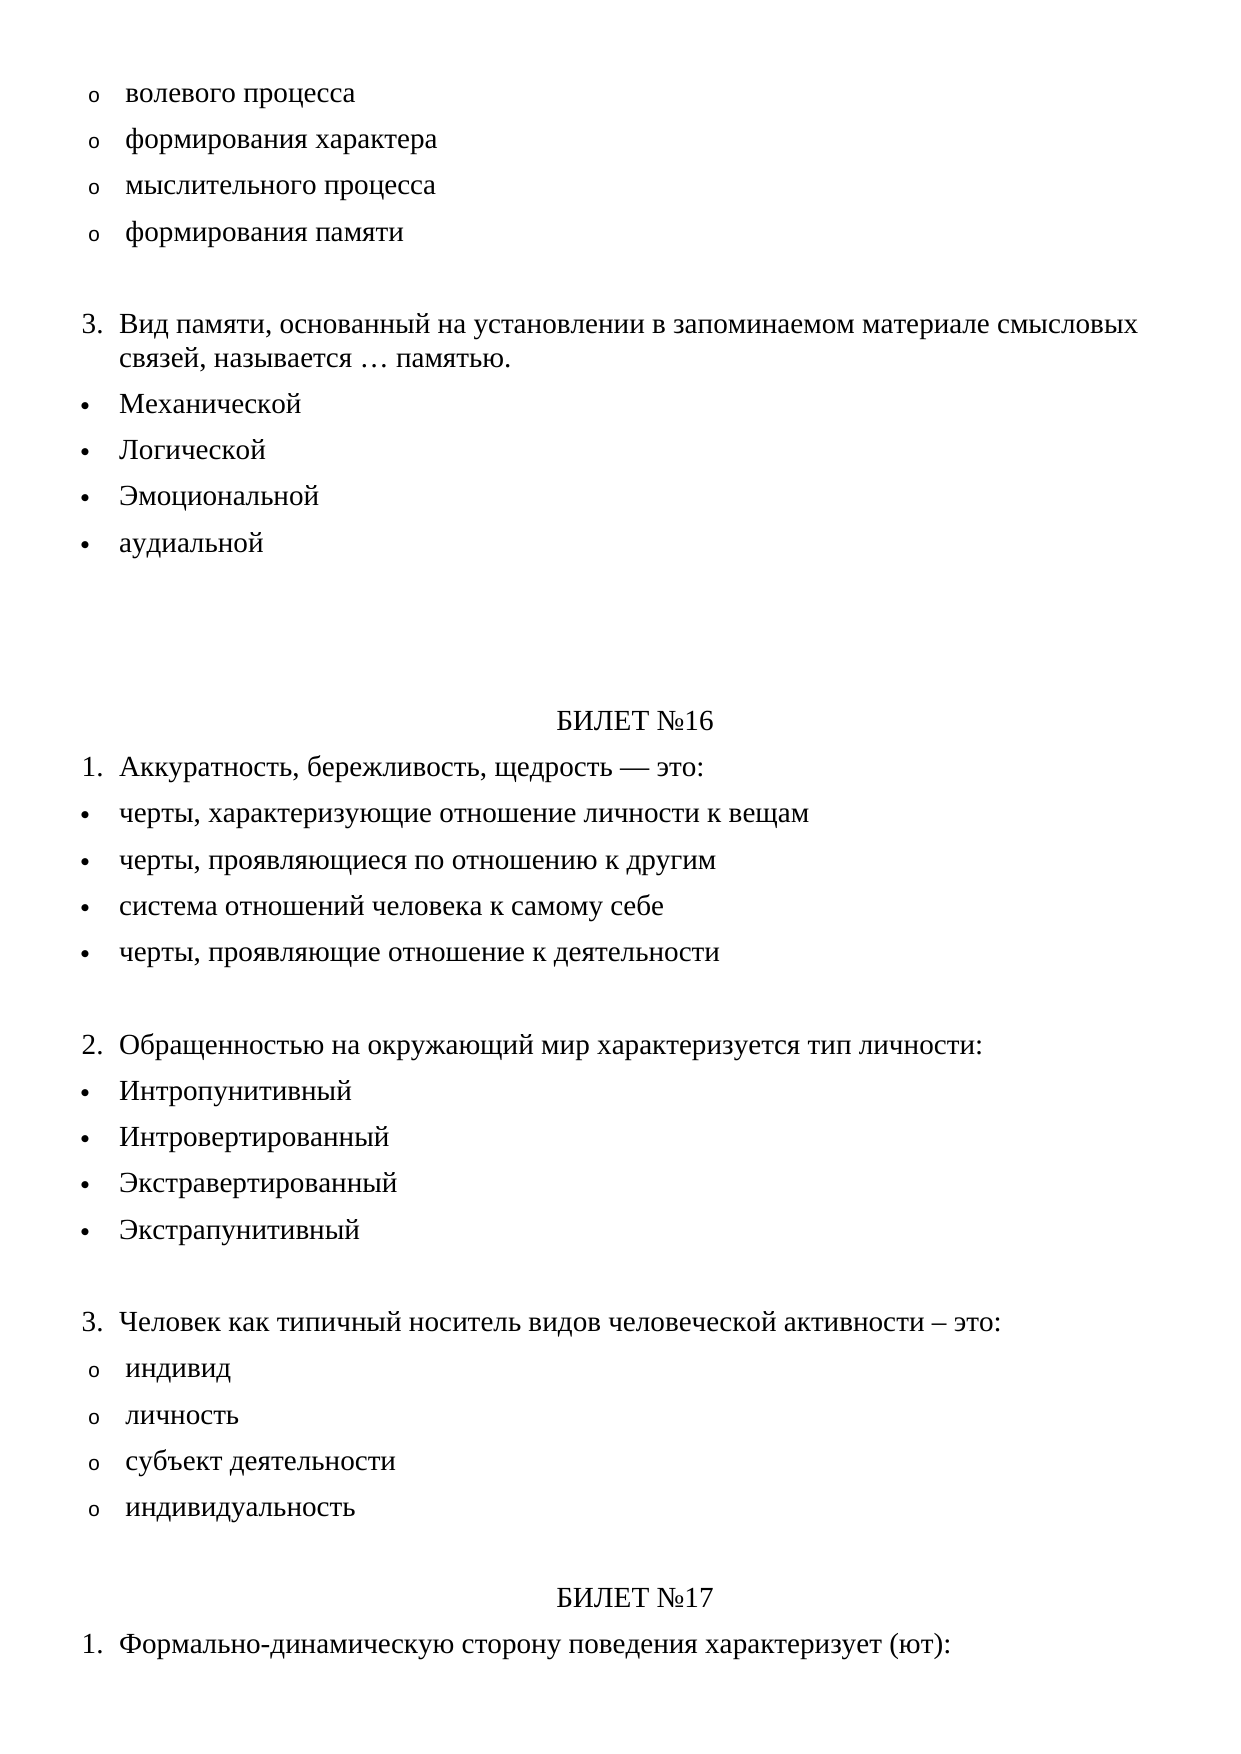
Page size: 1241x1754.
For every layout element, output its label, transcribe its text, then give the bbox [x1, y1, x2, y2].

list Эмоциональной [81, 478, 1152, 512]
list система отношений человека к самому себе [81, 888, 1152, 922]
text БИЛЕТ №16 [128, 703, 1141, 737]
list черты, проявляющие отношение к деятельности [81, 934, 1152, 968]
list формирования памяти [88, 214, 1152, 247]
list Экстрапунитивный [81, 1212, 1152, 1245]
list формирования характера [88, 121, 1152, 155]
list Логической [81, 432, 1152, 466]
list Аккуратность, бережливость, щедрость — это: [81, 749, 1152, 783]
list Экстравертированный [81, 1166, 1152, 1199]
list черты, проявляющиеся по отношению к другим [81, 842, 1152, 875]
list личность [88, 1397, 1152, 1430]
list Механической [81, 386, 1152, 419]
list Интровертированный [81, 1119, 1152, 1153]
list Обращенностью на окружающий мир характеризуется тип личности: [81, 1027, 1152, 1060]
list Интропунитивный [81, 1073, 1152, 1107]
list Вид памяти, основанный на установлении в запоминаемом материале смысловых связей, называется … памятью. [81, 306, 1152, 373]
list Формально-динамическую сторону поведения характеризует (ют): [81, 1626, 1152, 1659]
list мыслительного процесса [88, 167, 1152, 201]
list аудиальной [81, 525, 1152, 558]
list черты, характеризующие отношение личности к вещам [81, 796, 1152, 829]
list индивид [88, 1351, 1152, 1384]
list волевого процесса [88, 75, 1152, 108]
list индивидуальность [88, 1489, 1152, 1523]
text БИЛЕТ №17 [128, 1580, 1141, 1613]
list субъект деятельности [88, 1443, 1152, 1477]
list Человек как типичный носитель видов человеческой активности – это: [81, 1304, 1152, 1338]
